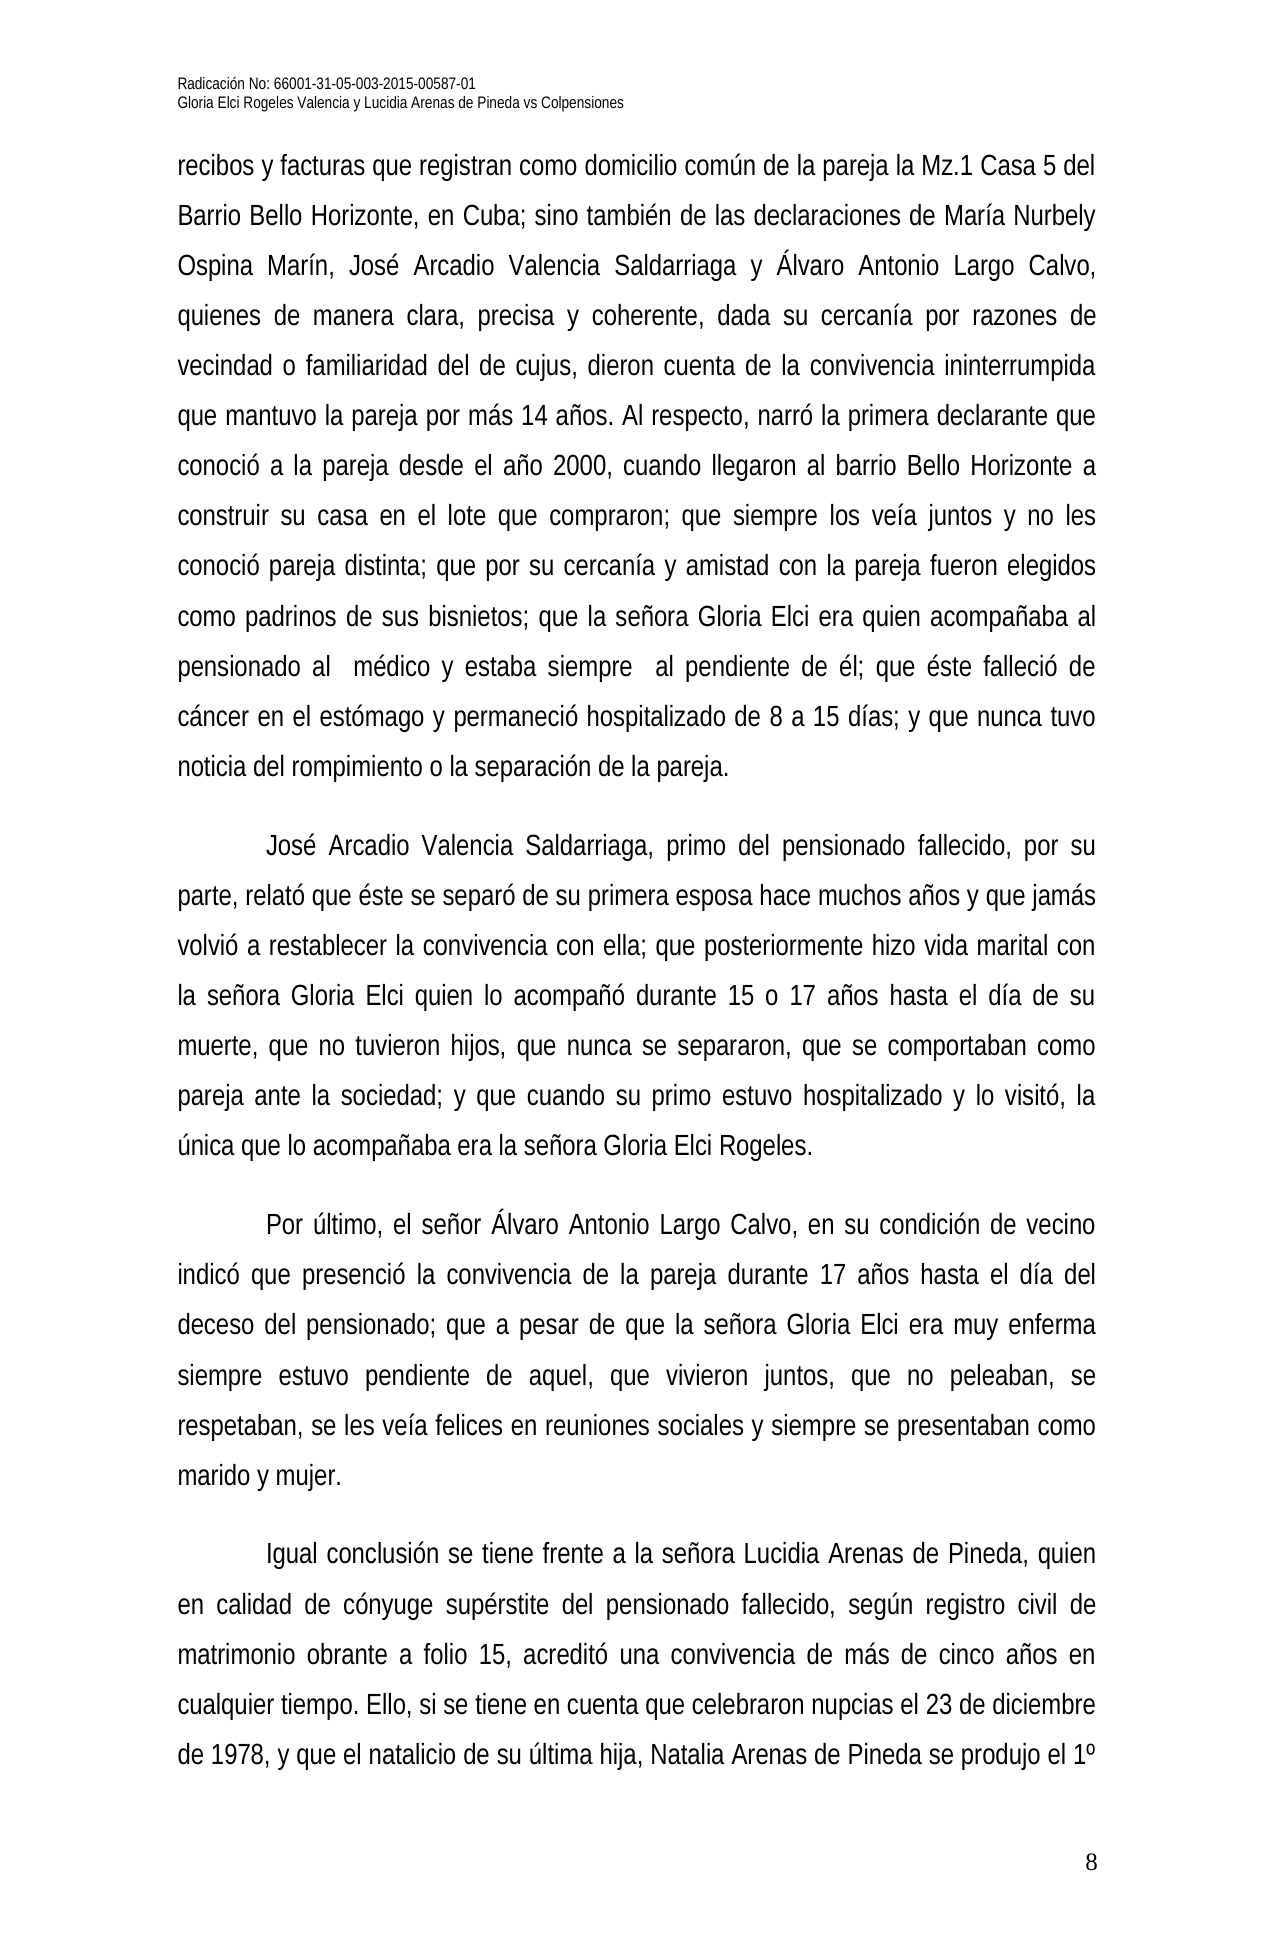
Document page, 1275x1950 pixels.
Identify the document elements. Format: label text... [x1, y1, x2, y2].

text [177, 1537, 1098, 1771]
text José Arcadio Valencia Saldarriaga, primo del pensionado fallecido, por su parte, relató que éste se separó de su primera esposa hace muchos años y que jamás volvió a restablecer la convivencia con ella; que posteriormente hizo vida marital con la señora Gloria Elci quien lo acompañó durante 15 o 17 años hasta el día de su muerte, que no tuvieron hijos, que nunca se separaron, que se comportaban como pareja ante la sociedad; y que cuando su primo estuvo hospitalizado y lo visitó, la única que lo acompañaba era la señora Gloria Elci Rogeles. [177, 828, 1098, 1162]
text Por último, el señor Álvaro Antonio Largo Calvo, en su condición de vecino indicó que presenció la convivencia de la pareja durante 17 años hasta el día del deceso del pensionado; que a pesar de que la señora Gloria Elci era muy enferma siempre estuvo pendiente de aquel, que vivieron juntos, que no peleaban, se respetaban, se les veía felices en reuniones sociales y siempre se presentaban como marido y mujer. [177, 1207, 1098, 1491]
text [177, 148, 1098, 782]
